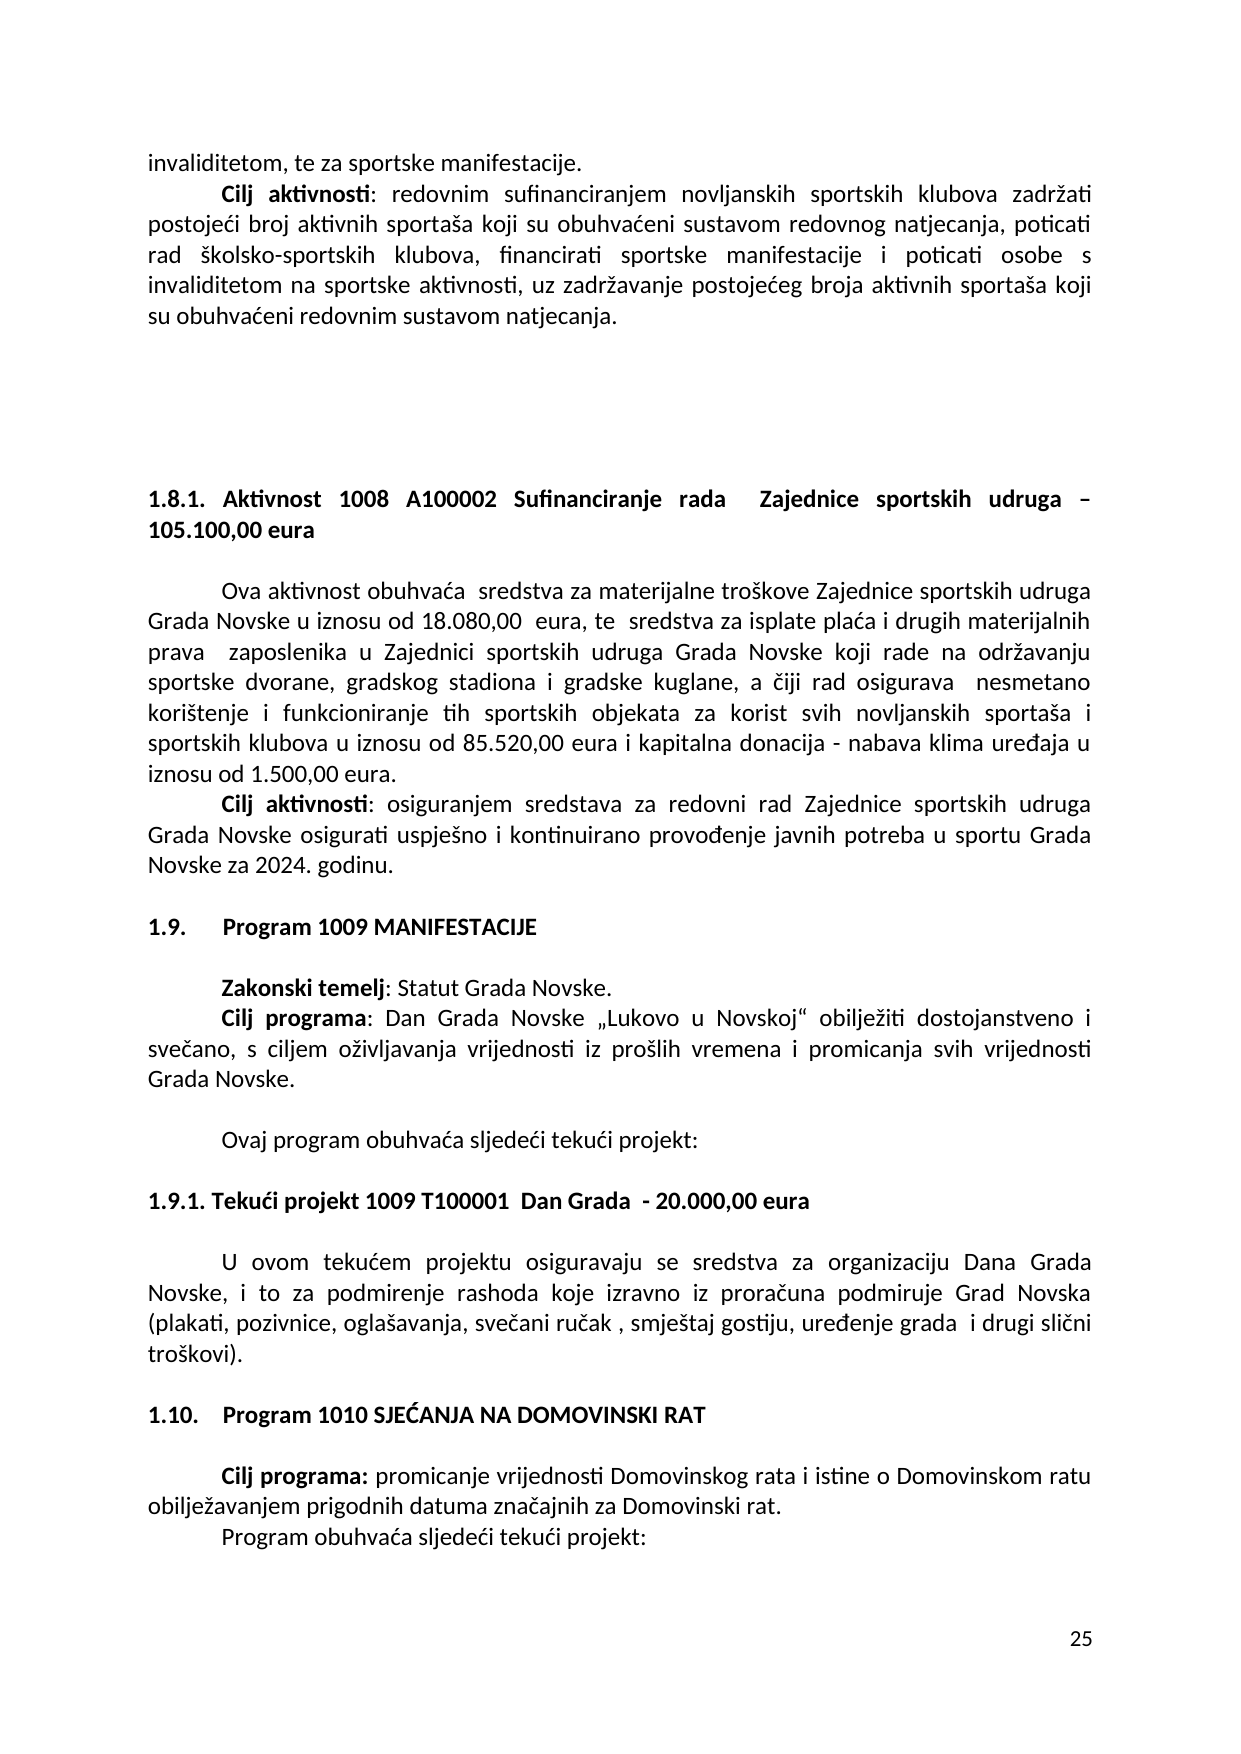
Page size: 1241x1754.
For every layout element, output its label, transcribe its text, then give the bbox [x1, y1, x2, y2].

text Cilj aktivnosti: redovnim sufinanciranjem novljanskih sportskih klubova zadržati postojeći broj aktivnih sportaša koji su obuhvaćeni sustavom redovnog natjecanja, poticati rad školsko-sportskih klubova, financirati sportske manifestacije i poticati osobe s invaliditetom na sportske aktivnosti, uz zadržavanje postojećeg broja aktivnih sportaša koji su obuhvaćeni redovnim sustavom natjecanja. [148, 178, 1093, 331]
text Program obuhvaća sljedeći tekući projekt: [148, 1521, 1093, 1552]
text Ova aktivnost obuhvaća sredstva za materijalne troškove Zajednice sportskih udruga Grada Novske u iznosu od 18.080,00 eura, te sredstva za isplate plaća i drugih materijalnih prava zaposlenika u Zajednici sportskih udruga Grada Novske koji rade na održavanju sportske dvorane, gradskog stadiona i gradske kuglane, a čiji rad osigurava nesmetano korištenje i funkcioniranje tih sportskih objekata za korist svih novljanskih sportaša i sportskih klubova u iznosu od 85.520,00 eura i kapitalna donacija - nabava klima uređaja u iznosu od 1.500,00 eura. [148, 575, 1093, 788]
text 1.8.1. Aktivnost 1008 A100002 Sufinanciranje rada Zajednice sportskih udruga – 105.100,00 eura [148, 483, 1093, 544]
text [148, 148, 1093, 178]
text 1.9.1. Tekući projekt 1009 T100001 Dan Grada - 20.000,00 eura [148, 1185, 1093, 1216]
text Ovaj program obuhvaća sljedeći tekući projekt: [148, 1124, 1093, 1155]
text Cilj programa: promicanje vrijednosti Domovinskog rata i istine o Domovinskom ratu obilježavanjem prigodnih datuma značajnih za Domovinski rat. [148, 1460, 1093, 1521]
list Program 1009 MANIFESTACIJE [148, 911, 1093, 941]
text U ovom tekućem projektu osiguravaju se sredstva za organizaciju Dana Grada Novske, i to za podmirenje rashoda koje izravno iz proračuna podmiruje Grad Novska (plakati, pozivnice, oglašavanja, svečani ručak , smještaj gostiju, uređenje grada i drugi slični troškovi). [148, 1246, 1093, 1368]
text Zakonski temelj: Statut Grada Novske. [148, 972, 1093, 1002]
text Cilj programa: Dan Grada Novske „Lukovo u Novskoj“ obilježiti dostojanstveno i svečano, s ciljem oživljavanja vrijednosti iz prošlih vremena i promicanja svih vrijednosti Grada Novske. [148, 1002, 1093, 1094]
text Cilj aktivnosti: osiguranjem sredstava za redovni rad Zajednice sportskih udruga Grada Novske osigurati uspješno i kontinuirano provođenje javnih potreba u sportu Grada Novske za 2024. godinu. [148, 788, 1093, 880]
list Program 1010 SJEĆANJA NA DOMOVINSKI RAT [148, 1399, 1093, 1429]
